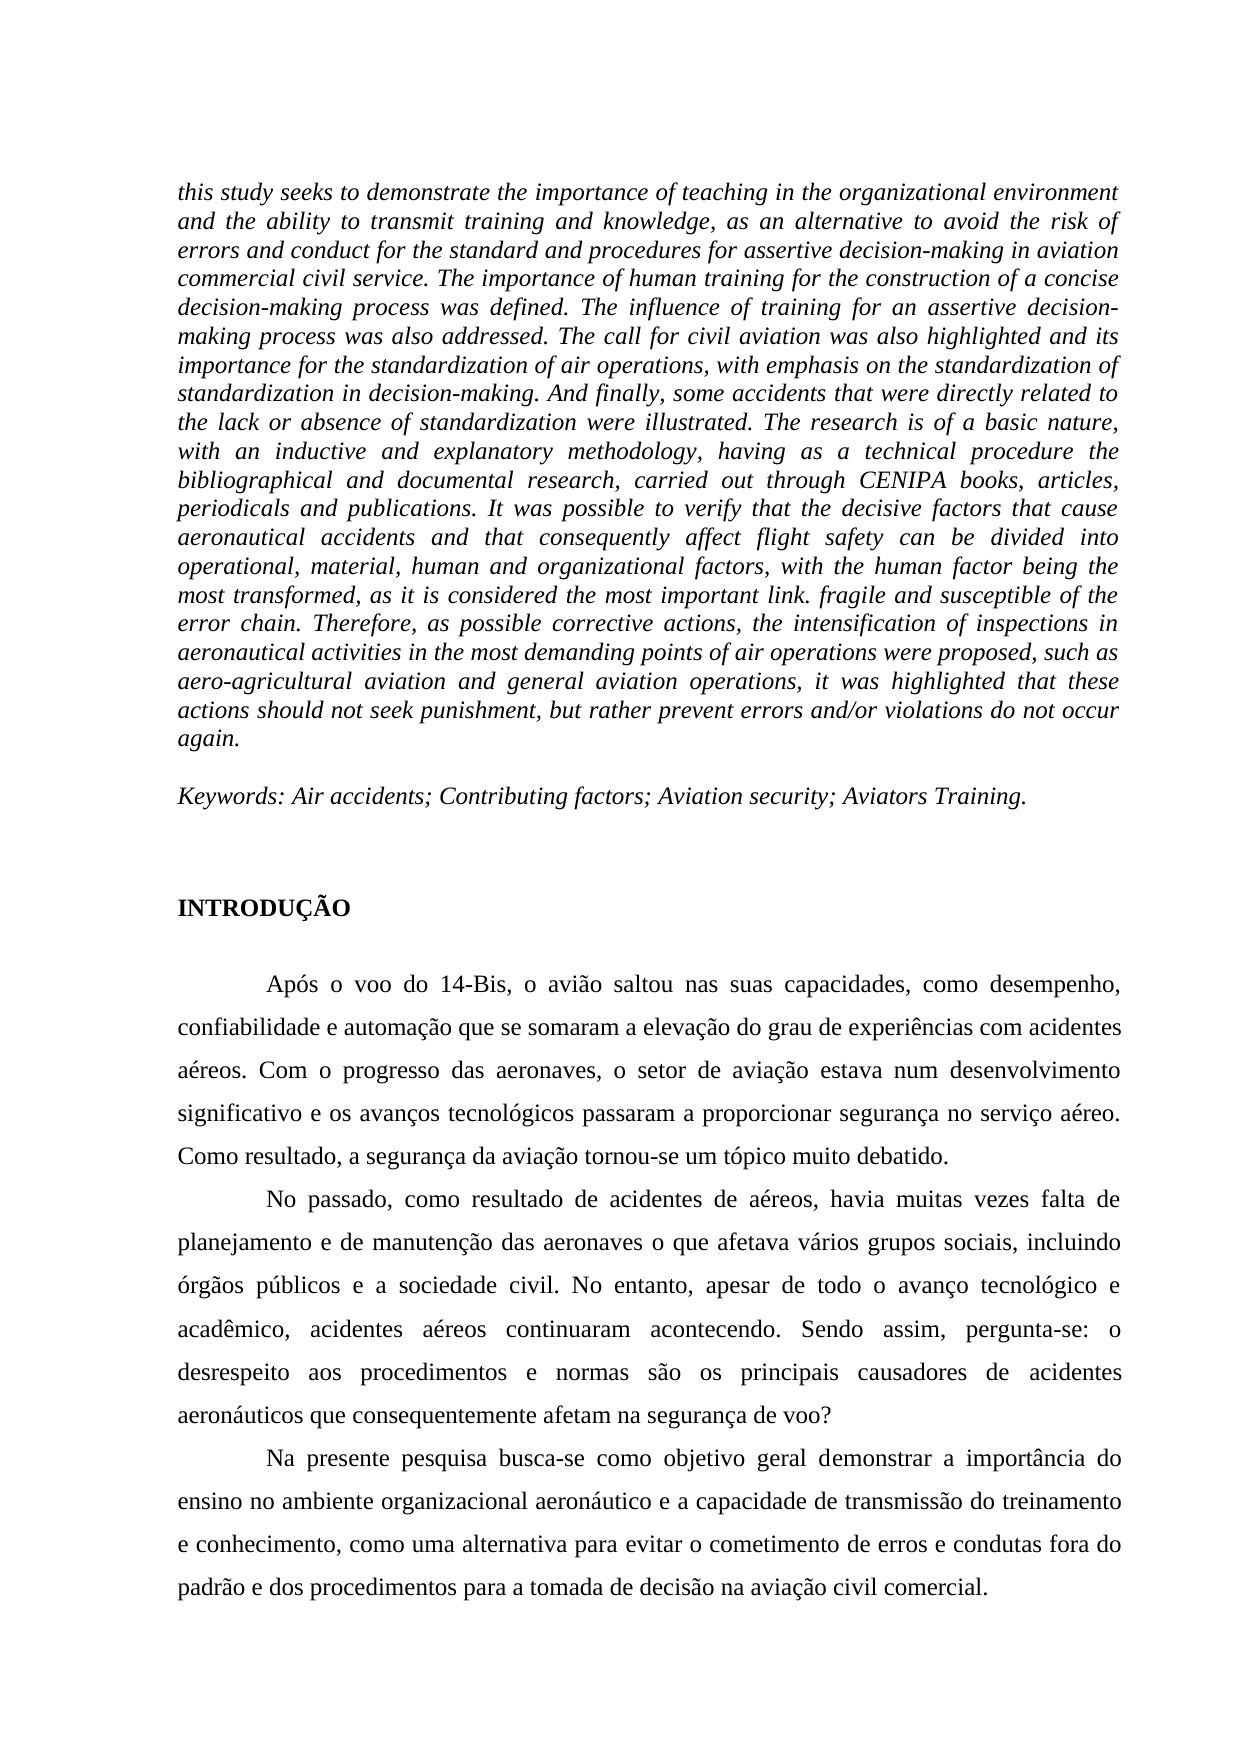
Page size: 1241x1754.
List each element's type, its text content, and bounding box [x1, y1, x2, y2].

text Na presente pesquisa busca-se como objetivo geral demonstrar a importância do ensino no ambiente organizacional aeronáutico e a capacidade de transmissão do treinamento e conhecimento, como uma alternativa para evitar o cometimento de erros e condutas fora do padrão e dos procedimentos para a tomada de decisão na aviação civil comercial. [177, 1443, 1122, 1601]
subtitle INTRODUÇÃO [177, 893, 1122, 921]
text No passado, como resultado de acidentes de aéreos, havia muitas vezes falta de planejamento e de manutenção das aeronaves o que afetava vários grupos sociais, incluindo órgãos públicos e a sociedade civil. No entanto, apesar de todo o avanço tecnológico e acadêmico, acidentes aéreos continuaram acontecendo. Sendo assim, pergunta-se: o desrespeito aos procedimentos e normas são os principais causadores de acidentes aeronáuticos que consequentemente afetam na segurança de voo? [177, 1184, 1122, 1429]
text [177, 177, 1122, 752]
text Keywords: Air accidents; Contributing factors; Aviation security; Aviators Training. [177, 781, 1122, 810]
text Após o voo do 14-Bis, o avião saltou nas suas capacidades, como desempenho, confiabilidade e automação que se somaram a elevação do grau de experiências com acidentes aéreos. Com o progresso das aeronaves, o setor de aviação estava num desenvolvimento significativo e os avanços tecnológicos passaram a proporcionar segurança no serviço aéreo. Como resultado, a segurança da aviação tornou-se um tópico muito debatido. [177, 969, 1122, 1170]
